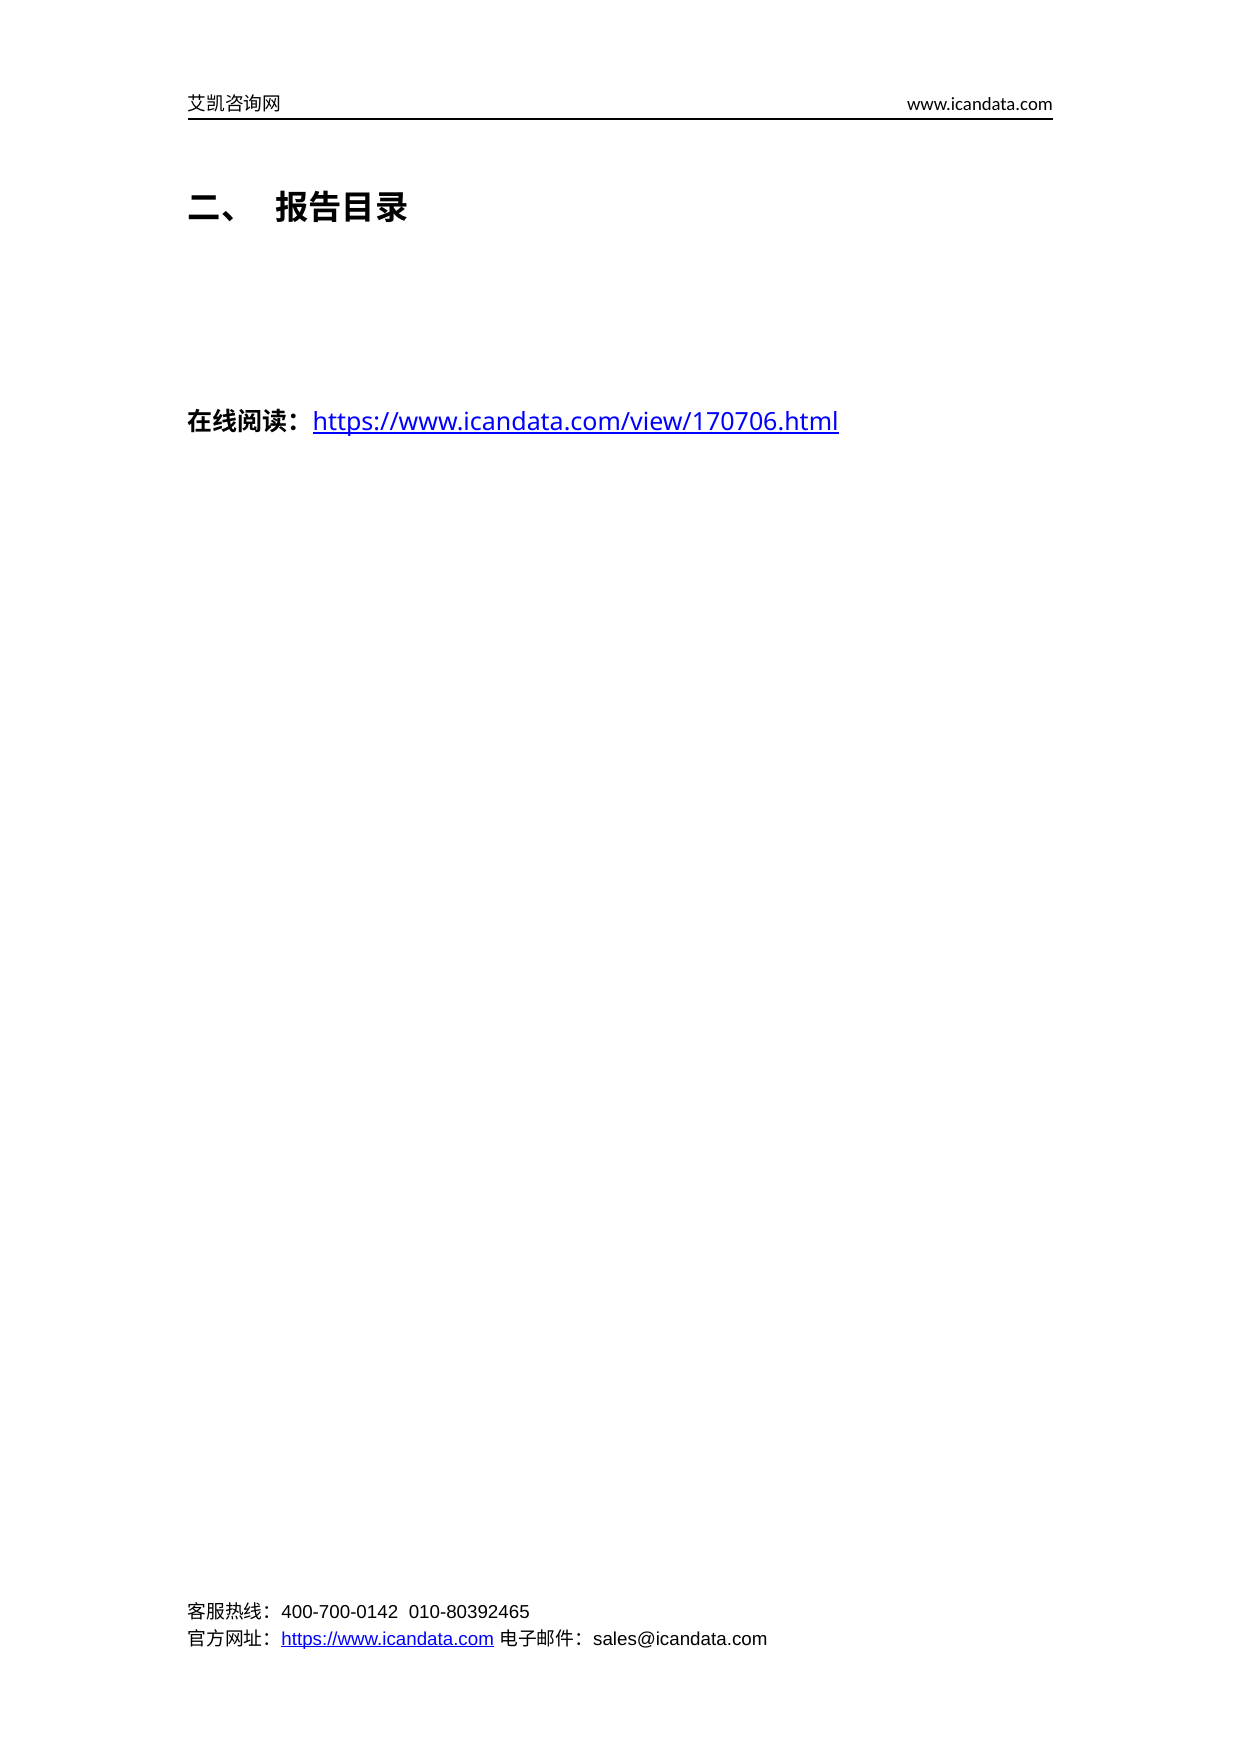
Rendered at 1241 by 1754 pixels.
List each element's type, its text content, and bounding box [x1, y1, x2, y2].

subtitle 报告目录 [187, 172, 1053, 237]
text 在线阅读：https://www.icandata.com/view/170706.html [187, 387, 1053, 452]
